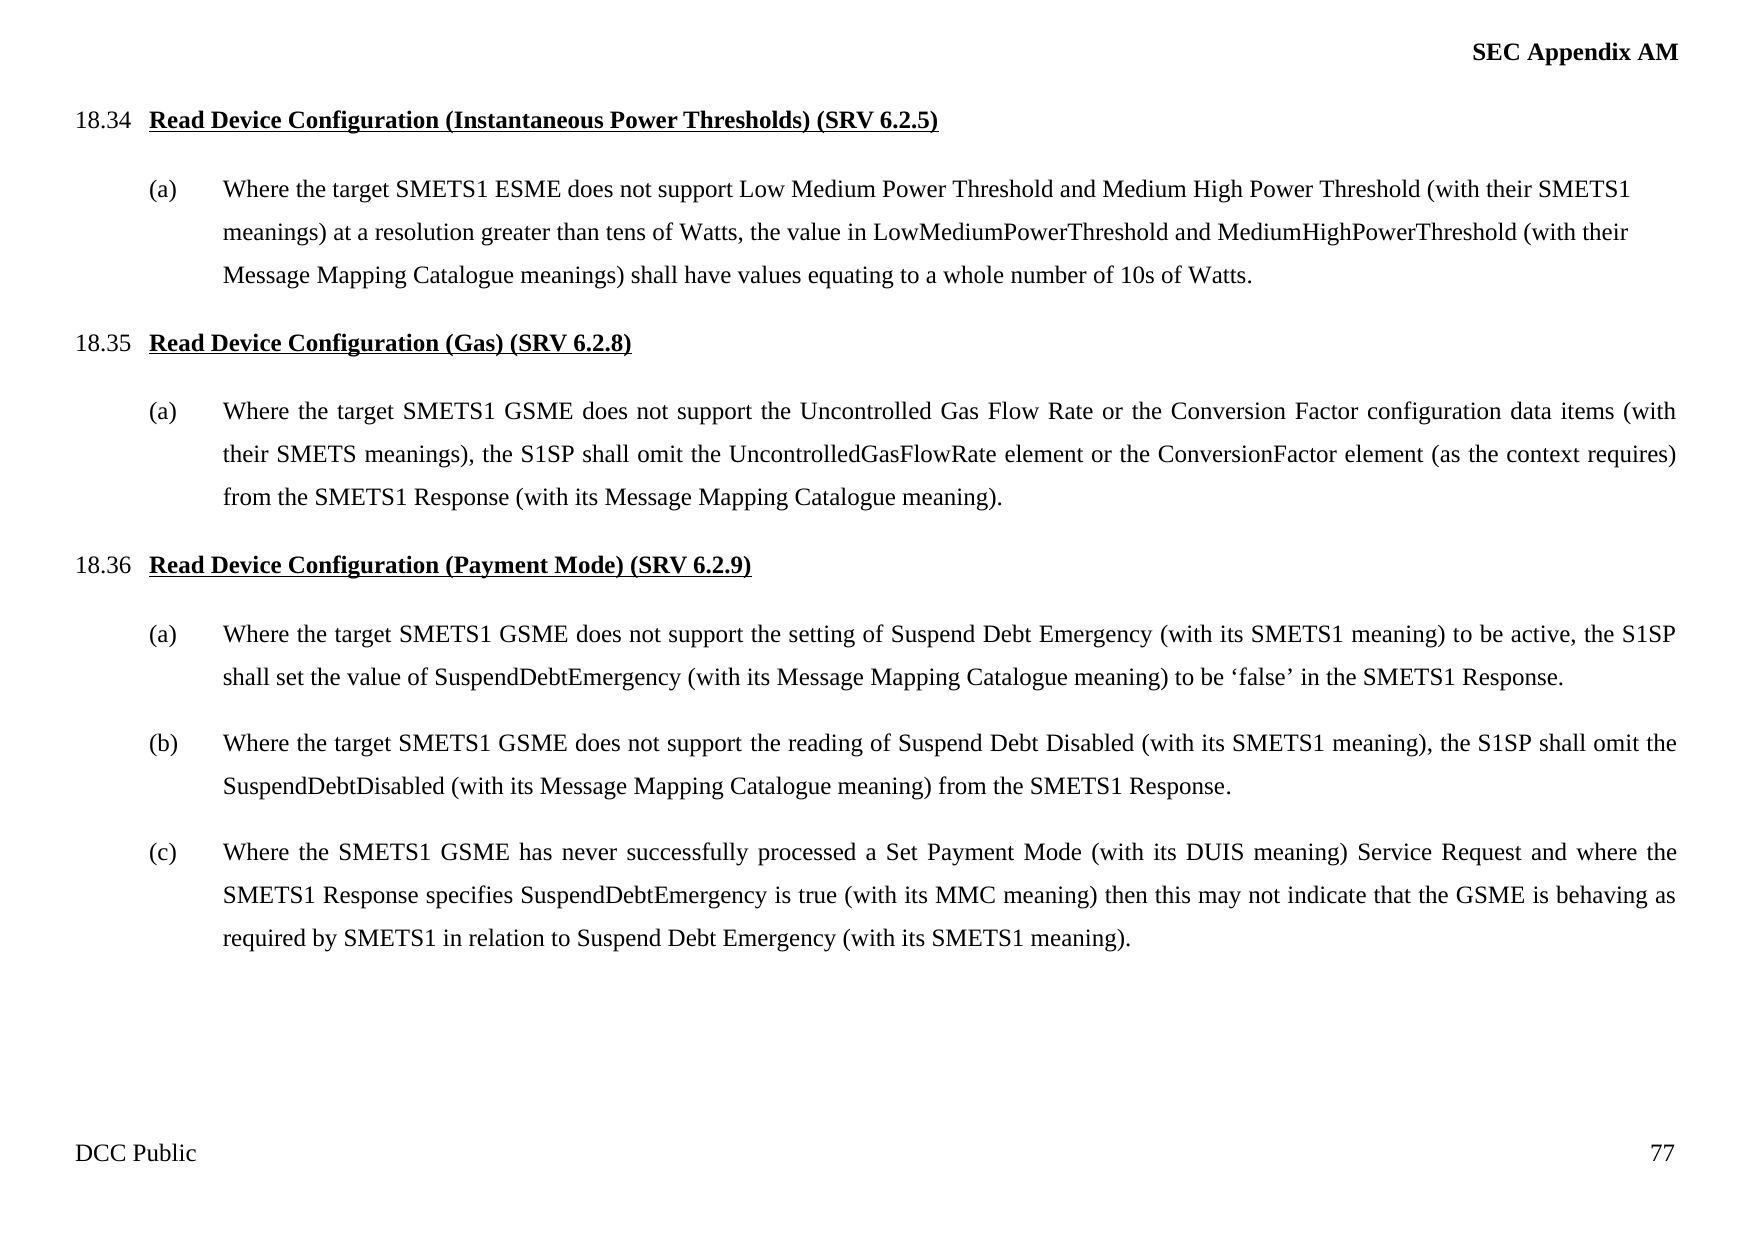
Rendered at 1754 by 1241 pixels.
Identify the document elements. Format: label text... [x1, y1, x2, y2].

subtitle Where the SMETS1 GSME has never successfully processed a Set Payment Mode (with its DUIS meaning) Service Request and where the SMETS1 Response specifies SuspendDebtEmergency is true (with its MMC meaning) then this may not indicate that the GSME is behaving as required by SMETS1 in relation to Suspend Debt Emergency (with its SMETS1 meaning). [149, 837, 1679, 952]
subtitle Where the target SMETS1 ESME does not support Low Medium Power Threshold and Medium High Power Threshold (with their SMETS1 meanings) at a resolution greater than tens of Watts, the value in LowMediumPowerThreshold and MediumHighPowerThreshold (with their Message Mapping Catalogue meanings) shall have values equating to a whole number of 10s of Watts. [149, 174, 1679, 289]
subtitle Read Device Configuration (Gas) (SRV 6.2.8) [75, 328, 1679, 357]
subtitle Where the target SMETS1 GSME does not support the setting of Suspend Debt Emergency (with its SMETS1 meaning) to be active, the S1SP shall set the value of SuspendDebtEmergency (with its Message Mapping Catalogue meaning) to be ‘false’ in the SMETS1 Response. [149, 619, 1679, 691]
subtitle Read Device Configuration (Instantaneous Power Thresholds) (SRV 6.2.5) [75, 106, 1679, 134]
subtitle Where the target SMETS1 GSME does not support the reading of Suspend Debt Disabled (with its SMETS1 meaning), the S1SP shall omit the SuspendDebtDisabled (with its Message Mapping Catalogue meaning) from the SMETS1 Response. [149, 728, 1679, 800]
subtitle Read Device Configuration (Payment Mode) (SRV 6.2.9) [75, 551, 1679, 579]
subtitle Where the target SMETS1 GSME does not support the Uncontrolled Gas Flow Rate or the Conversion Factor configuration data items (with their SMETS meanings), the S1SP shall omit the UncontrolledGasFlowRate element or the ConversionFactor element (as the context requires) from the SMETS1 Response (with its Message Mapping Catalogue meaning). [149, 396, 1679, 511]
